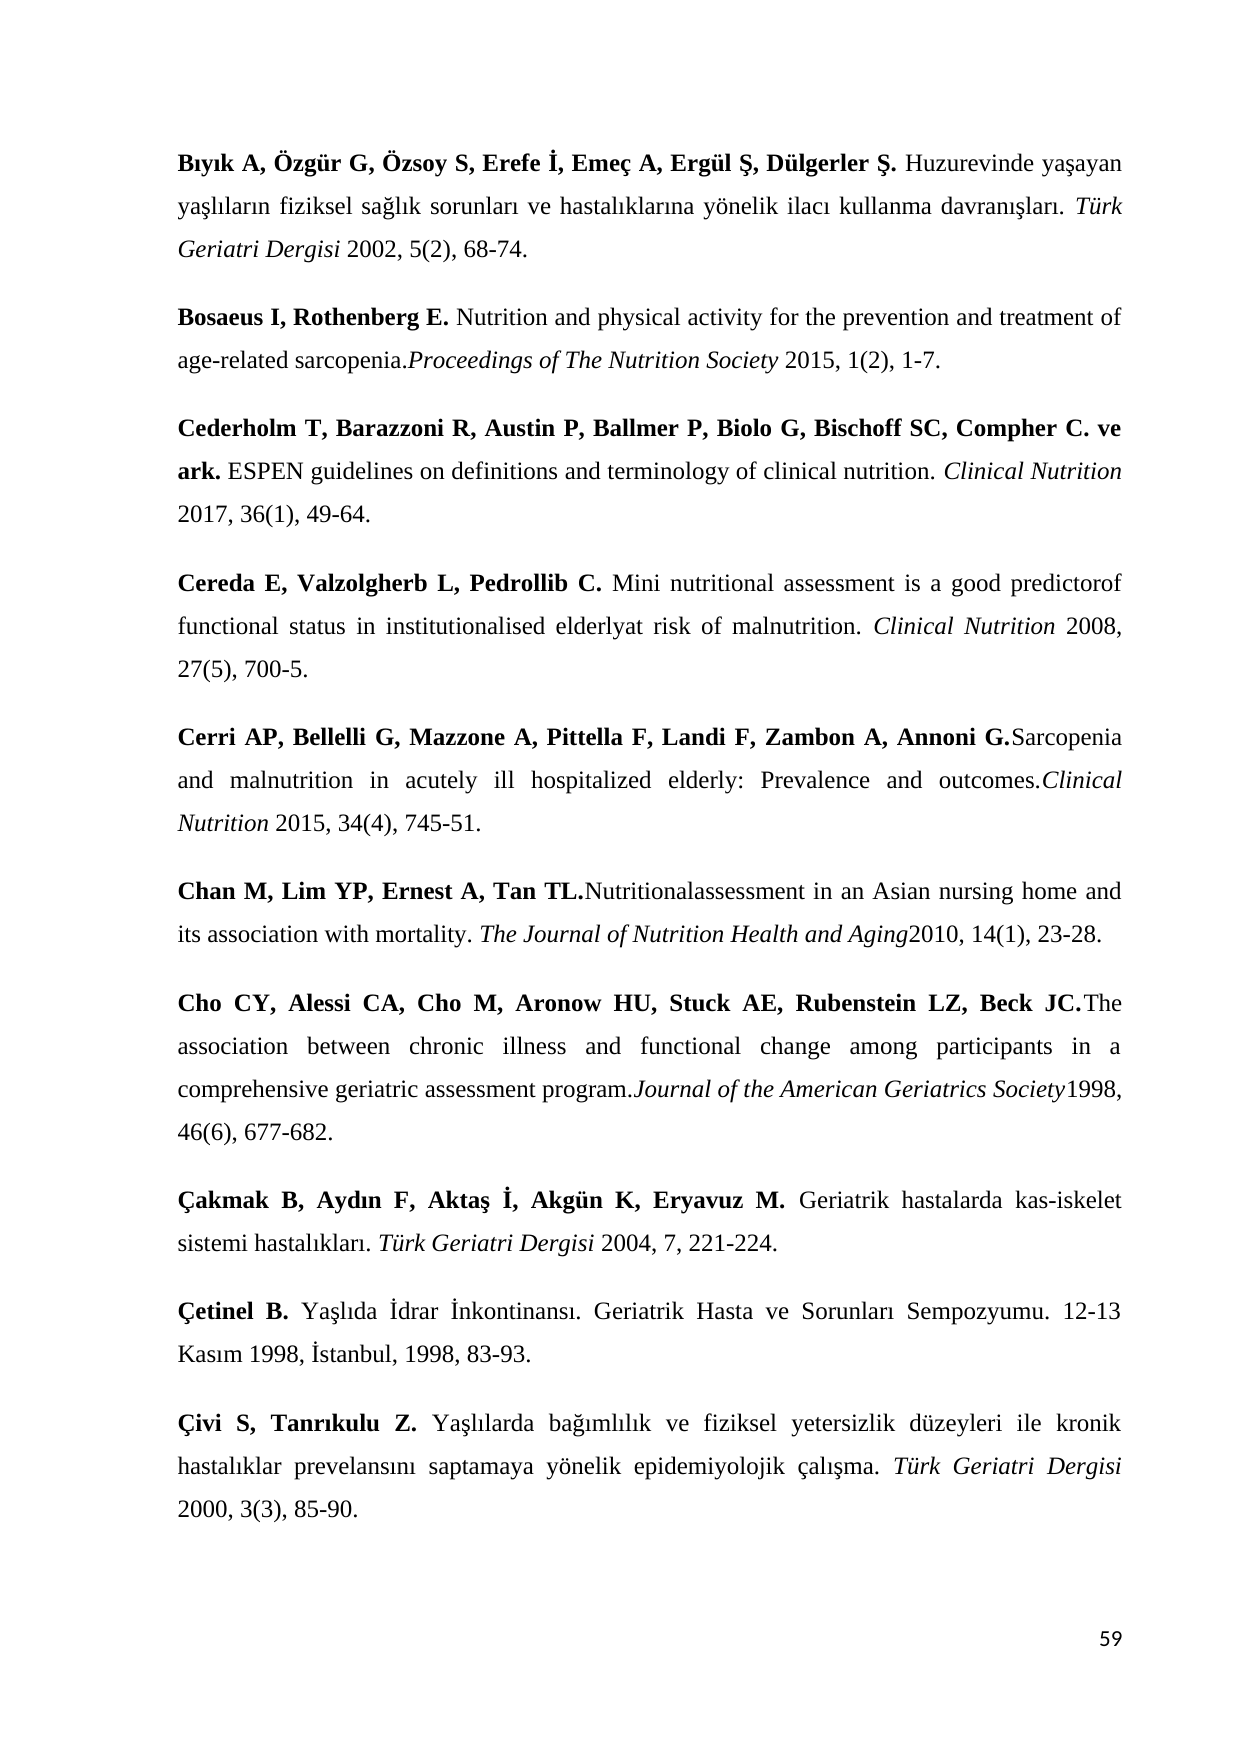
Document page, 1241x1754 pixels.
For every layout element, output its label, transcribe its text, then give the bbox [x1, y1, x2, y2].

text Cho CY, Alessi CA, Cho M, Aronow HU, Stuck AE, Rubenstein LZ, Beck JC.The association between chronic illness and functional change among participants in a comprehensive geriatric assessment program.Journal of the American Geriatrics Society1998, 46(6), 677-682. [177, 988, 1122, 1146]
text Çetinel B. Yaşlıda İdrar İnkontinansı. Geriatrik Hasta ve Sorunları Sempozyumu. 12-13 Kasım 1998, İstanbul, 1998, 83-93. [177, 1296, 1122, 1368]
text Bosaeus I, Rothenberg E. Nutrition and physical activity for the prevention and treatment of age-related sarcopenia.Proceedings of The Nutrition Society 2015, 1(2), 1-7. [177, 302, 1122, 374]
text Cereda E, Valzolgherb L, Pedrollib C. Mini nutritional assessment is a good predictorof functional status in institutionalised elderlyat risk of malnutrition. Clinical Nutrition 2008, 27(5), 700-5. [177, 568, 1122, 683]
text Çakmak B, Aydın F, Aktaş İ, Akgün K, Eryavuz M. Geriatrik hastalarda kas-iskelet sistemi hastalıkları. Türk Geriatri Dergisi 2004, 7, 221-224. [177, 1185, 1122, 1257]
text Çivi S, Tanrıkulu Z. Yaşlılarda bağımlılık ve fiziksel yetersizlik düzeyleri ile kronik hastalıklar prevelansını saptamaya yönelik epidemiyolojik çalışma. Türk Geriatri Dergisi 2000, 3(3), 85-90. [177, 1408, 1122, 1523]
text Cerri AP, Bellelli G, Mazzone A, Pittella F, Landi F, Zambon A, Annoni G.Sarcopenia and malnutrition in acutely ill hospitalized elderly: Prevalence and outcomes.Clinical Nutrition 2015, 34(4), 745-51. [177, 722, 1122, 837]
text Chan M, Lim YP, Ernest A, Tan TL.Nutritionalassessment in an Asian nursing home and its association with mortality. The Journal of Nutrition Health and Aging2010, 14(1), 23-28. [177, 876, 1122, 948]
text Bıyık A, Özgür G, Özsoy S, Erefe İ, Emeç A, Ergül Ş, Dülgerler Ş. Huzurevinde yaşayan yaşlıların fiziksel sağlık sorunları ve hastalıklarına yönelik ilacı kullanma davranışları. Türk Geriatri Dergisi 2002, 5(2), 68-74. [177, 148, 1122, 263]
text Cederholm T, Barazzoni R, Austin P, Ballmer P, Biolo G, Bischoff SC, Compher C. ve ark. ESPEN guidelines on definitions and terminology of clinical nutrition. Clinical Nutrition 2017, 36(1), 49-64. [177, 413, 1122, 528]
